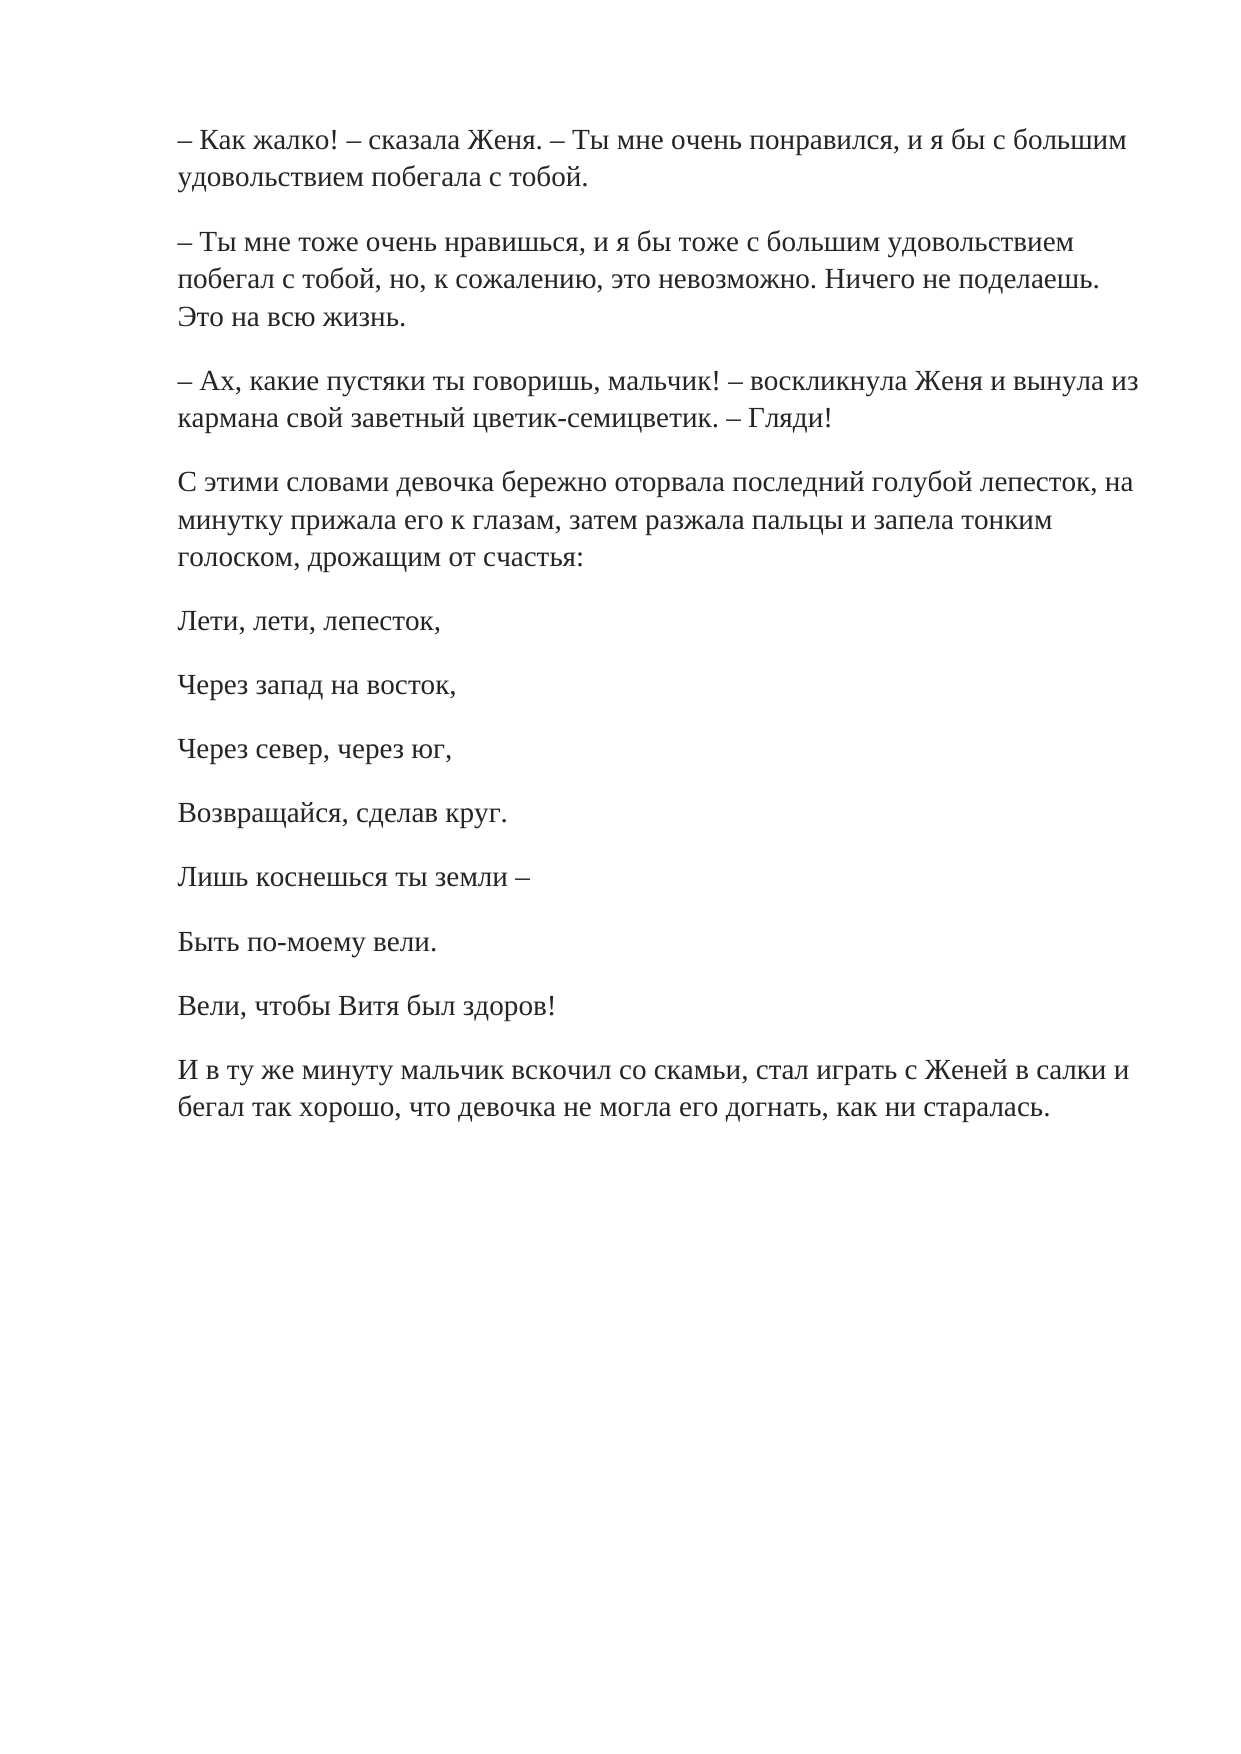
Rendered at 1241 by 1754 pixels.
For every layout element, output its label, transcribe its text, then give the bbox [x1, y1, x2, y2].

text Возвращайся, сделав круг. [177, 792, 1152, 829]
text Быть по-моему вели. [177, 920, 1152, 957]
text – Ах, какие пустяки ты говоришь, мальчик! – воскликнула Женя и вынула из кармана свой заветный цветик-семицветик. – Гляди! [177, 359, 1152, 434]
text Вели, чтобы Витя был здоров! [177, 984, 1152, 1021]
text – Как жалко! – сказала Женя. – Ты мне очень понравился, и я бы с большим удовольствием побегала с тобой. [177, 118, 1152, 193]
text – Ты мне тоже очень нравишься, и я бы тоже с большим удовольствием побегал с тобой, но, к сожалению, это невозможно. Ничего не поделаешь. Это на всю жизнь. [177, 220, 1152, 332]
text И в ту же минуту мальчик вскочил со скамьи, стал играть с Женей в салки и бегал так хорошо, что девочка не могла его догнать, как ни старалась. [177, 1048, 1152, 1123]
text Через запад на восток, [177, 663, 1152, 701]
text Лишь коснешься ты земли – [177, 856, 1152, 893]
text Через север, через юг, [177, 727, 1152, 765]
text Лети, лети, лепесток, [177, 599, 1152, 637]
text С этими словами девочка бережно оторвала последний голубой лепесток, на минутку прижала его к глазам, затем разжала пальцы и запела тонким голоском, дрожащим от счастья: [177, 460, 1152, 573]
